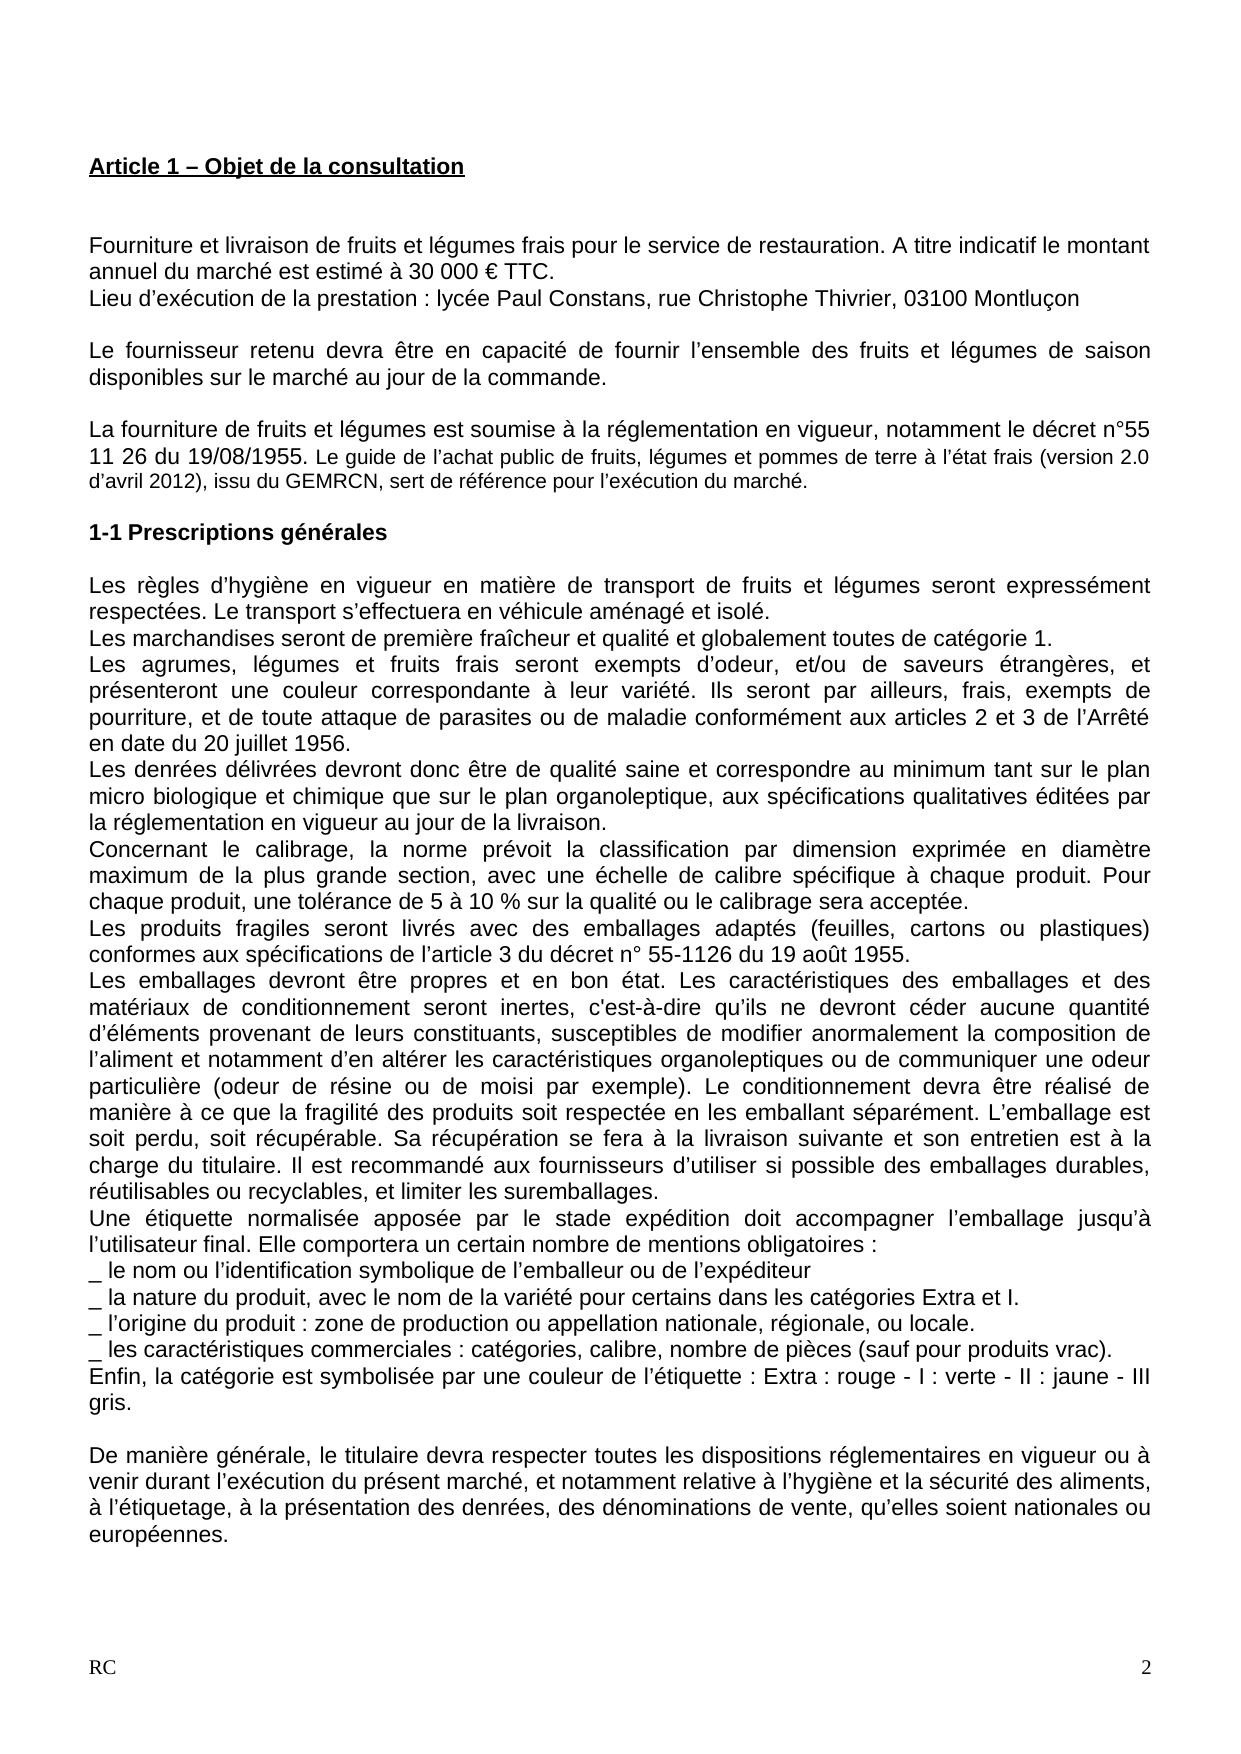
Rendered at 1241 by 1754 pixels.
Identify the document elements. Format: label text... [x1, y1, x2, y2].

text _ l’origine du produit : zone de production ou appellation nationale, régionale, ou locale. [89, 1310, 1152, 1336]
subtitle Article 1 – Objet de la consultation [89, 153, 1152, 179]
text Enfin, la catégorie est symbolisée par une couleur de l’étiquette : Extra : rouge - I : verte - II : jaune - III gris. [89, 1363, 1152, 1415]
text Les produits fragiles seront livrés avec des emballages adaptés (feuilles, cartons ou plastiques) conformes aux spécifications de l’article 3 du décret n° 55-1126 du 19 août 1955. [89, 914, 1152, 967]
text _ la nature du produit, avec le nom de la variété pour certains dans les catégories Extra et I. [89, 1283, 1152, 1310]
text _ le nom ou l’identification symbolique de l’emballeur ou de l’expéditeur [89, 1257, 1152, 1283]
text Les denrées délivrées devront donc être de qualité saine et correspondre au minimum tant sur le plan micro biologique et chimique que sur le plan organoleptique, aux spécifications qualitatives éditées par la réglementation en vigueur au jour de la livraison. [89, 756, 1152, 836]
text Les emballages devront être propres et en bon état. Les caractéristiques des emballages et des matériaux de conditionnement seront inertes, c'est-à-dire qu’ils ne devront céder aucune quantité d’éléments provenant de leurs constituants, susceptibles de modifier anormalement la composition de l’aliment et notamment d’en altérer les caractéristiques organoleptiques ou de communiquer une odeur particulière (odeur de résine ou de moisi par exemple). Le conditionnement devra être réalisé de manière à ce que la fragilité des produits soit respectée en les emballant séparément. L’emballage est soit perdu, soit récupérable. Sa récupération se fera à la livraison suivante et son entretien est à la charge du titulaire. Il est recommandé aux fournisseurs d’utiliser si possible des emballages durables, réutilisables ou recyclables, et limiter les suremballages. [89, 967, 1152, 1204]
text Le fournisseur retenu devra être en capacité de fournir l’ensemble des fruits et légumes de saison disponibles sur le marché au jour de la commande. [89, 337, 1152, 390]
text Concernant le calibrage, la norme prévoit la classification par dimension exprimée en diamètre maximum de la plus grande section, avec une échelle de calibre spécifique à chaque produit. Pour chaque produit, une tolérance de 5 à 10 % sur la qualité ou le calibrage sera acceptée. [89, 836, 1152, 914]
text _ les caractéristiques commerciales : catégories, calibre, nombre de pièces (sauf pour produits vrac). [89, 1336, 1152, 1363]
list Prescriptions générales [89, 519, 1152, 546]
text Une étiquette normalisée apposée par le stade expédition doit accompagner l’emballage jusqu’à l’utilisateur final. Elle comportera un certain nombre de mentions obligatoires : [89, 1204, 1152, 1257]
text Les règles d’hygiène en vigueur en matière de transport de fruits et légumes seront expressément respectées. Le transport s’effectuera en véhicule aménagé et isolé. [89, 572, 1152, 625]
text Les agrumes, légumes et fruits frais seront exempts d’odeur, et/ou de saveurs étrangères, et présenteront une couleur correspondante à leur variété. Ils seront par ailleurs, frais, exempts de pourriture, et de toute attaque de parasites ou de maladie conformément aux articles 2 et 3 de l’Arrêté en date du 20 juillet 1956. [89, 651, 1152, 756]
text Les marchandises seront de première fraîcheur et qualité et globalement toutes de catégorie 1. [89, 625, 1152, 651]
text De manière générale, le titulaire devra respecter toutes les dispositions réglementaires en vigueur ou à venir durant l’exécution du présent marché, et notamment relative à l’hygiène et la sécurité des aliments, à l’étiquetage, à la présentation des denrées, des dénominations de vente, qu’elles soient nationales ou européennes. [89, 1442, 1152, 1547]
text Lieu d’exécution de la prestation : lycée Paul Constans, rue Christophe Thivrier, 03100 Montluçon [89, 284, 1152, 311]
text Fourniture et livraison de fruits et légumes frais pour le service de restauration. A titre indicatif le montant annuel du marché est estimé à 30 000 € TTC. [89, 232, 1152, 284]
text La fourniture de fruits et légumes est soumise à la réglementation en vigueur, notamment le décret n°55 11 26 du 19/08/1955. Le guide de l’achat public de fruits, légumes et pommes de terre à l’état frais (version 2.0 d’avril 2012), issu du GEMRCN, sert de référence pour l’exécution du marché. [89, 416, 1152, 493]
